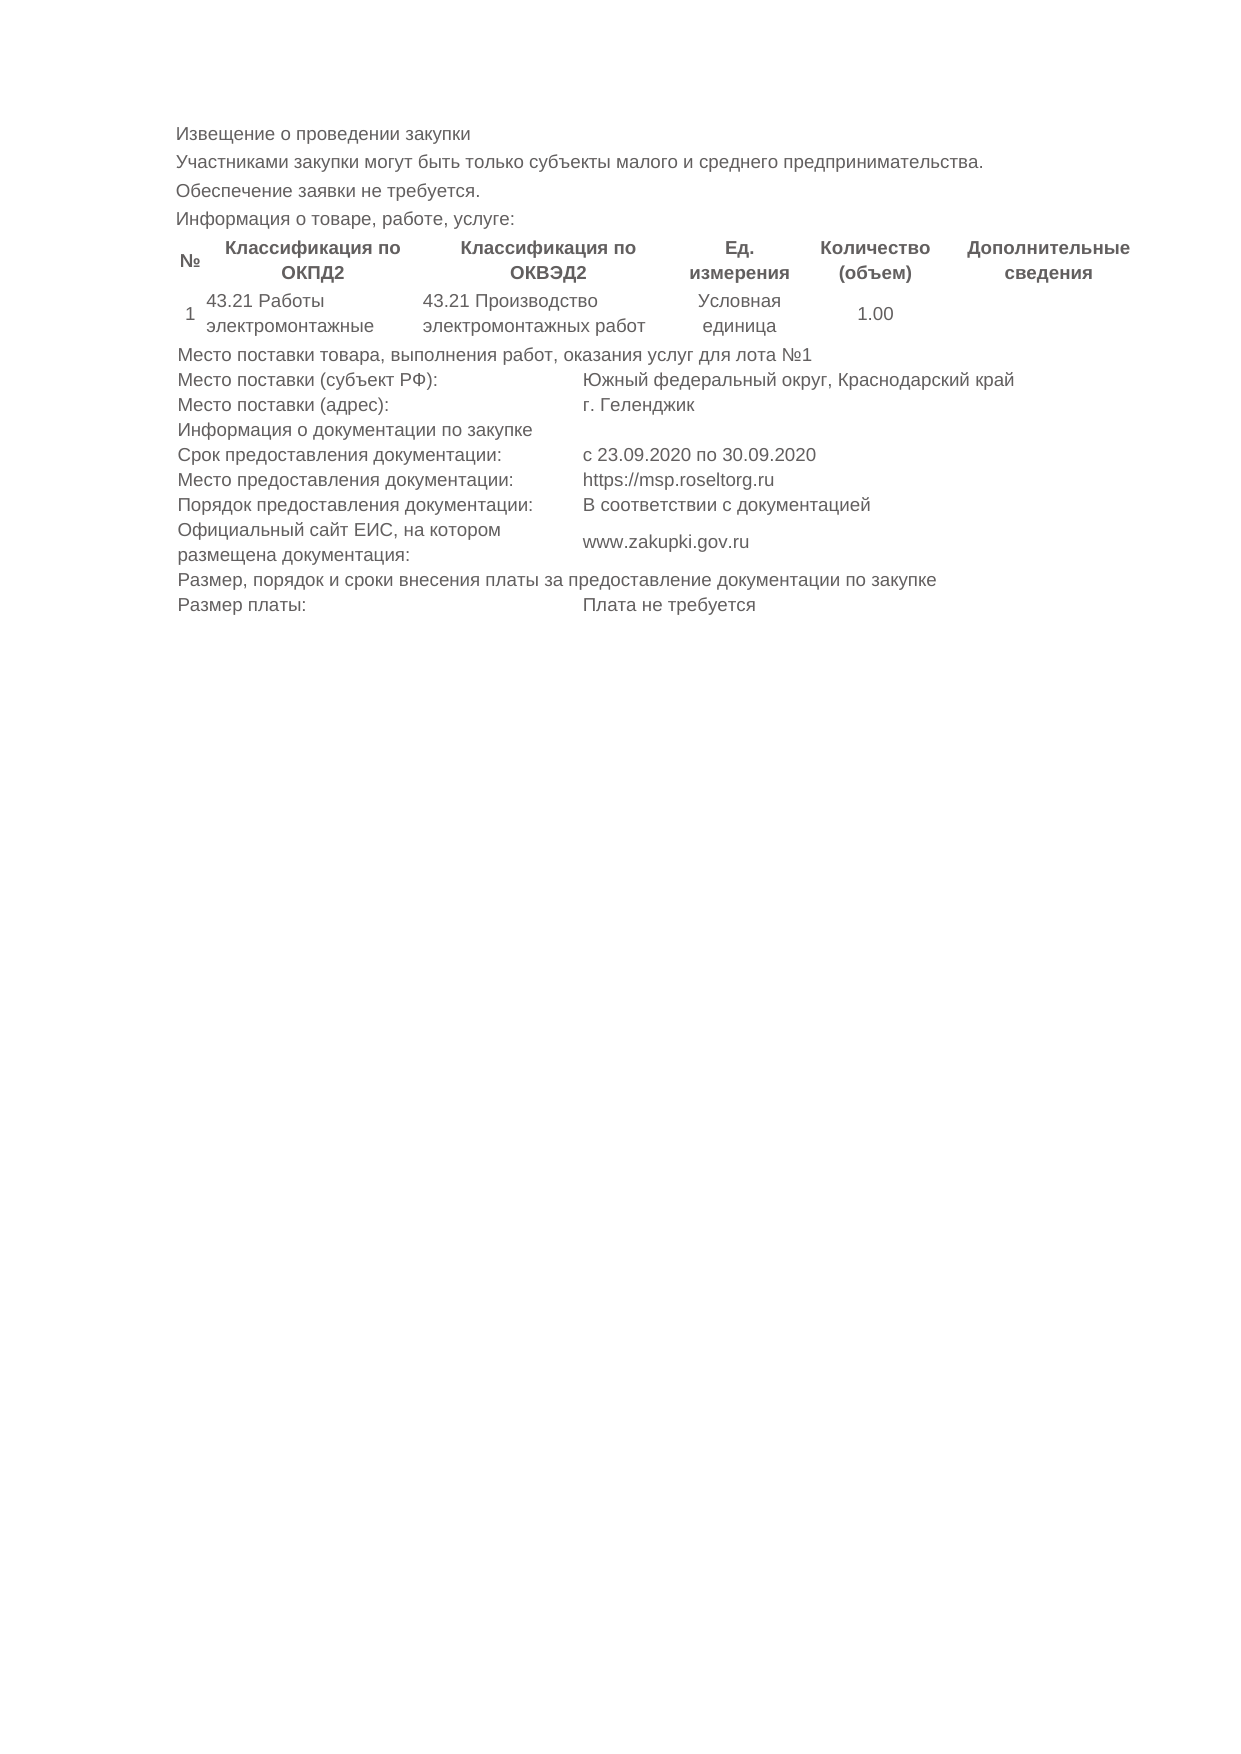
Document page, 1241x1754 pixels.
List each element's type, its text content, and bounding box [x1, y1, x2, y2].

table_cell https://msp.roseltorg.ru [580, 465, 1158, 490]
table_cell Срок предоставления документации: [174, 440, 579, 465]
table_cell Участниками закупки могут быть только субъекты малого и среднего предпринимательства. [174, 146, 1158, 174]
table_cell В соответствии с документацией [580, 490, 1158, 515]
table_cell Информация о документации по закупке [174, 415, 1158, 440]
table_cell Порядок предоставления документации: [174, 490, 579, 515]
table_cell Место поставки (адрес): [174, 390, 579, 415]
table_cell Место предоставления документации: [174, 465, 579, 490]
table_cell [174, 231, 1158, 340]
table_cell www.zakupki.gov.ru [580, 515, 1158, 565]
table_cell Южный федеральный округ, Краснодарский край [580, 365, 1158, 390]
table_cell Обеспечение заявки не требуется. [174, 174, 1158, 202]
table_cell Место поставки товара, выполнения работ, оказания услуг для лота №1 [174, 340, 1158, 365]
table_cell Размер платы: [174, 590, 579, 615]
table_cell Размер, порядок и сроки внесения платы за предоставление документации по закупке [174, 565, 1158, 590]
table_header Извещение о проведении закупки [174, 118, 1158, 146]
table_cell Официальный сайт ЕИС, на котором размещена документация: [174, 515, 579, 565]
table_cell Плата не требуется [580, 590, 1158, 615]
table_cell Информация о товаре, работе, услуге: [174, 203, 1158, 231]
table_cell г. Геленджик [580, 390, 1158, 415]
table_cell с 23.09.2020 по 30.09.2020 [580, 440, 1158, 465]
table_cell Место поставки (субъект РФ): [174, 365, 579, 390]
